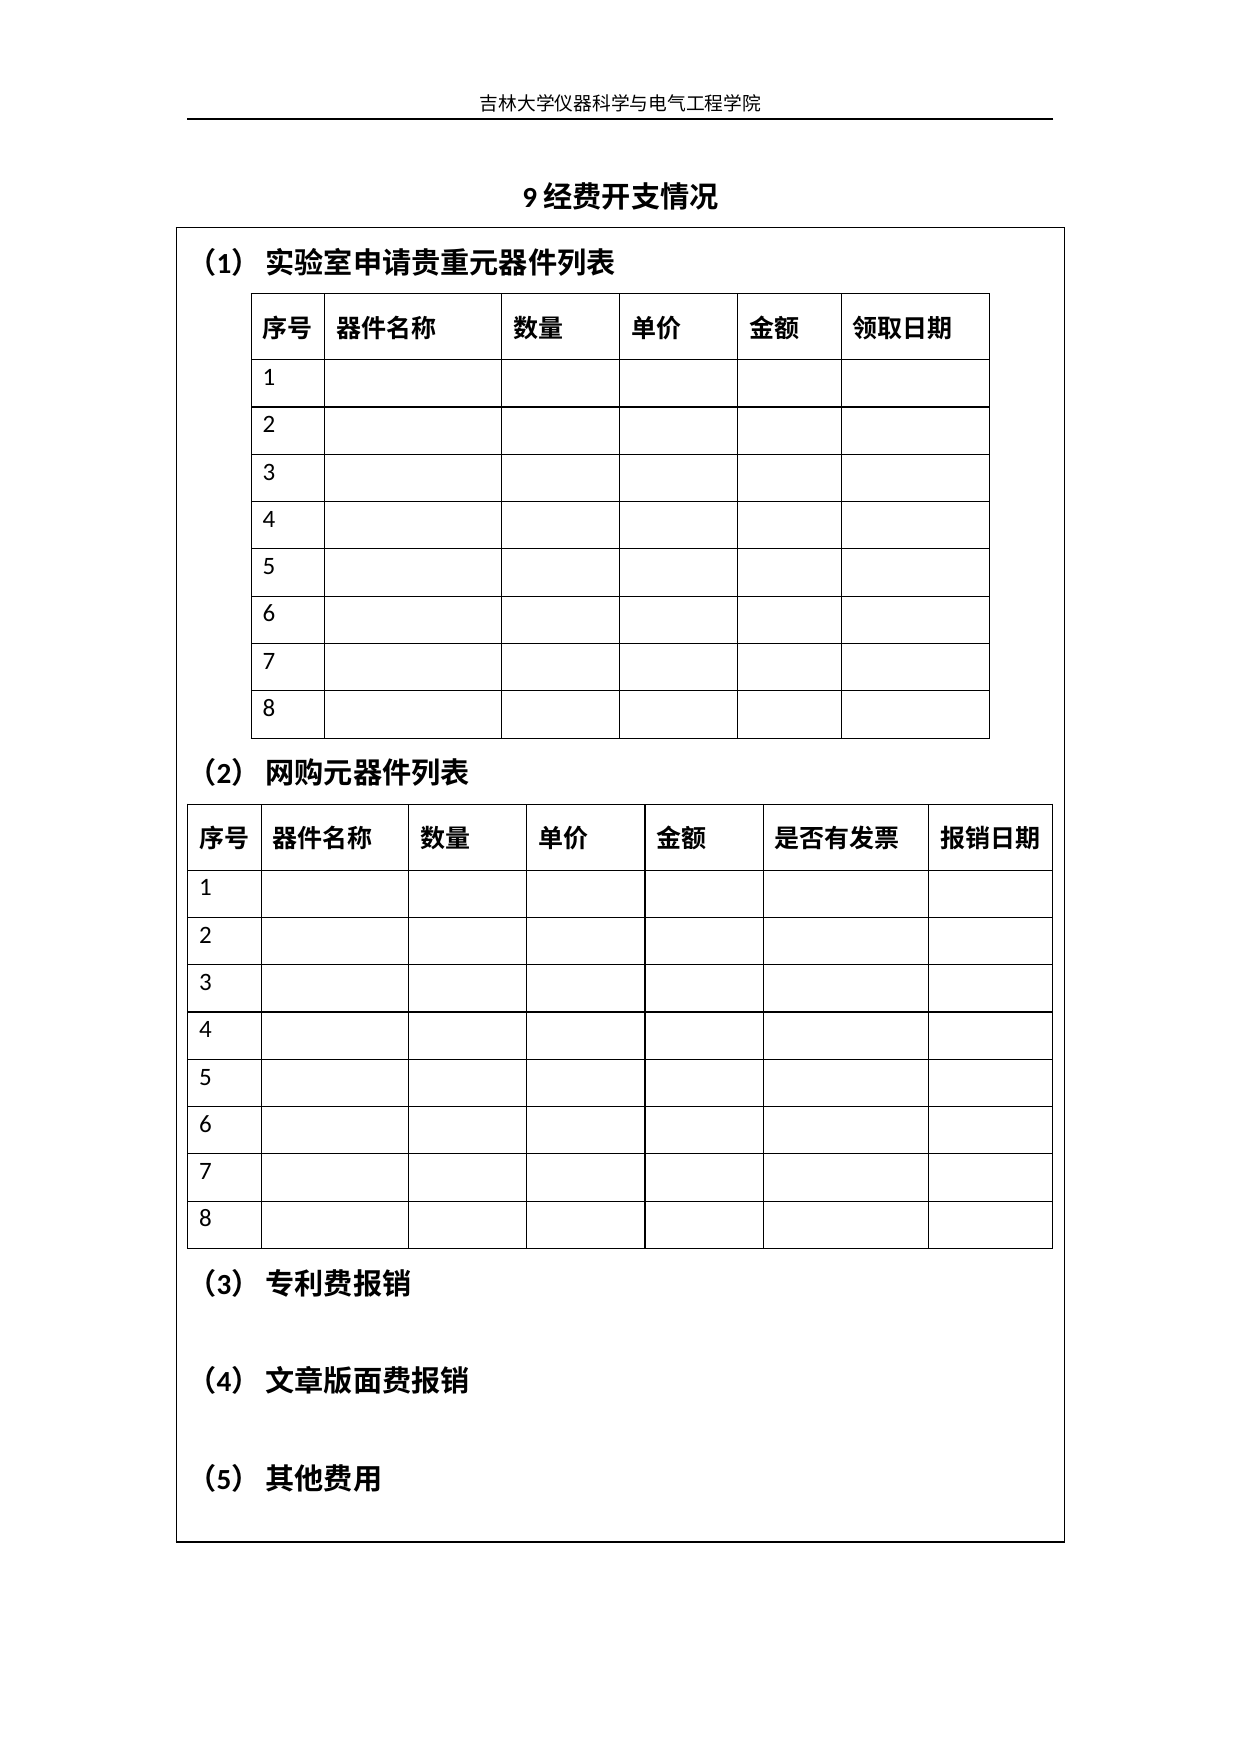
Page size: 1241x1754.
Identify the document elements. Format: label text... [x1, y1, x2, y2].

table_header 实验室申请贵重元器件列表 网购元器件列表 专利费报销 文章版面费报销 其他费用 [177, 228, 1064, 1541]
text 9 经费开支情况 [187, 162, 1053, 227]
